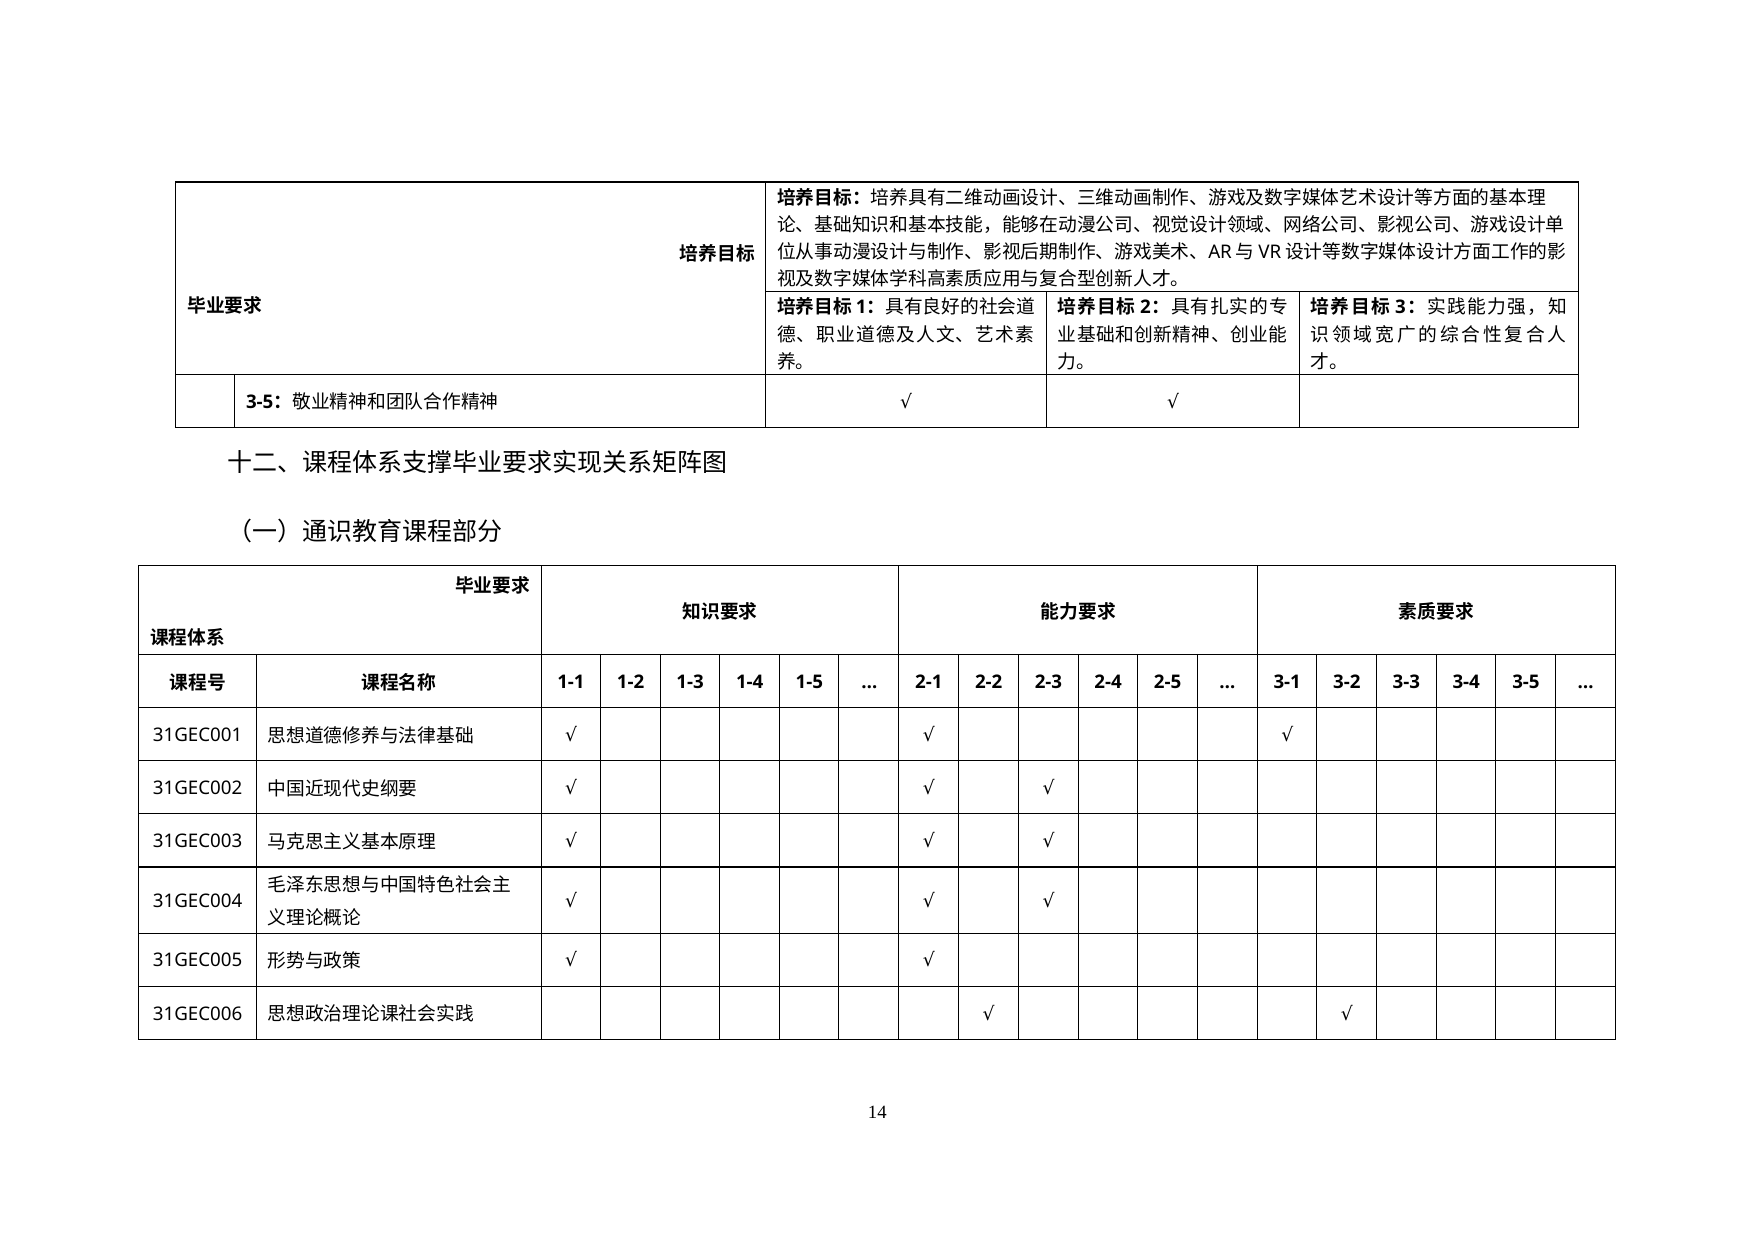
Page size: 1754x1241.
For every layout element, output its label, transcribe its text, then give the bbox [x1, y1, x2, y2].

table_cell [601, 708, 660, 760]
table_cell … [839, 655, 898, 707]
table_cell [780, 708, 838, 760]
table_cell √ [899, 708, 958, 760]
table_cell [839, 761, 898, 813]
table_cell [661, 868, 719, 932]
table_cell √ [542, 868, 600, 932]
table_cell [720, 814, 779, 866]
table_cell [1556, 708, 1615, 760]
table_cell [1079, 934, 1137, 986]
table_cell 1-2 [601, 655, 660, 707]
table_cell [1138, 868, 1197, 932]
table_cell √ [1317, 987, 1376, 1039]
table_cell [1198, 934, 1257, 986]
table_cell 31GEC003 [139, 814, 256, 866]
table_cell [720, 934, 779, 986]
table_cell [780, 868, 838, 932]
table_cell [1138, 987, 1197, 1039]
table_cell [601, 761, 660, 813]
table_cell [1079, 868, 1137, 932]
table_cell [1300, 375, 1578, 427]
table_header 培养目标：培养具有二维动画设计、三维动画制作、游戏及数字媒体艺术设计等方面的基本理论、基础知识和基本技能，能够在动漫公司、视觉设计领域、网络公司、影视公司、游戏设计单位从事动漫设计与制作、影视后期制作、游戏美术、AR与VR设计等数字媒体设计方面工作的影视及数字媒体学科高素质应用与复合型创新人才。 [766, 183, 1578, 291]
table_cell [1258, 814, 1316, 866]
table_cell [1496, 708, 1555, 760]
table_cell [1317, 761, 1376, 813]
table_cell [1138, 814, 1197, 866]
table_cell [661, 934, 719, 986]
table_header 能力要求 [899, 566, 1257, 654]
table_cell [1198, 708, 1257, 760]
table_cell √ [1047, 375, 1299, 427]
table_cell [1496, 987, 1555, 1039]
table_cell √ [1019, 814, 1078, 866]
table_cell √ [542, 934, 600, 986]
table_cell [1138, 708, 1197, 760]
table_cell [1079, 987, 1137, 1039]
table_cell [1198, 987, 1257, 1039]
table_cell [1019, 987, 1078, 1039]
table_cell √ [899, 814, 958, 866]
table_cell 3-3 [1377, 655, 1436, 707]
table_cell [780, 761, 838, 813]
table_cell [1496, 934, 1555, 986]
table_cell [1377, 708, 1436, 760]
table_cell [1198, 814, 1257, 866]
table_cell [1437, 987, 1495, 1039]
table_cell [542, 987, 600, 1039]
table_cell 2-4 [1079, 655, 1137, 707]
table_cell [1079, 708, 1137, 760]
table_cell [839, 987, 898, 1039]
table_cell [959, 868, 1018, 932]
table_cell [1079, 761, 1137, 813]
table_cell [780, 814, 838, 866]
table_cell √ [766, 375, 1046, 427]
table_cell [780, 934, 838, 986]
table_cell [661, 761, 719, 813]
table_cell 3-5：敬业精神和团队合作精神 [235, 375, 765, 427]
table_cell … [1556, 655, 1615, 707]
table_cell 1-1 [542, 655, 600, 707]
table_cell [1556, 761, 1615, 813]
table_cell 形势与政策 [257, 934, 541, 986]
table_cell 马克思主义基本原理 [257, 814, 541, 866]
table_cell [959, 761, 1018, 813]
table_cell √ [542, 814, 600, 866]
table_cell 培养目标1：具有良好的社会道德、职业道德及人文、艺术素养。 [766, 292, 1046, 374]
table_cell [1258, 987, 1316, 1039]
table_cell [1437, 708, 1495, 760]
table_cell [839, 708, 898, 760]
table_cell [1377, 987, 1436, 1039]
table_cell [601, 868, 660, 932]
text 十二、课程体系支撑毕业要求实现关系矩阵图 [177, 428, 1577, 493]
table_cell [1198, 868, 1257, 932]
table_cell [1496, 761, 1555, 813]
table_cell √ [899, 761, 958, 813]
table_cell 31GEC002 [139, 761, 256, 813]
table_cell [720, 868, 779, 932]
table_cell 2-3 [1019, 655, 1078, 707]
table_cell 培养目标3：实践能力强，知识领域宽广的综合性复合人才。 [1300, 292, 1578, 374]
table_cell √ [1258, 708, 1316, 760]
table_cell [959, 934, 1018, 986]
table_cell √ [1019, 868, 1078, 932]
table_cell 3-4 [1437, 655, 1495, 707]
table_cell [661, 987, 719, 1039]
table_cell √ [899, 868, 958, 932]
table_cell 1-3 [661, 655, 719, 707]
table_header 知识要求 [542, 566, 898, 654]
table_cell [780, 987, 838, 1039]
table_cell [1317, 868, 1376, 932]
table_cell √ [542, 708, 600, 760]
table_cell [1317, 814, 1376, 866]
table_cell [1138, 761, 1197, 813]
table_cell [1079, 814, 1137, 866]
table_cell 中国近现代史纲要 [257, 761, 541, 813]
table_cell √ [542, 761, 600, 813]
table_cell [1377, 868, 1436, 932]
table_cell [1019, 708, 1078, 760]
table_cell [1496, 814, 1555, 866]
table_header 培养目标 毕业要求 [176, 183, 765, 374]
table_cell 毛泽东思想与中国特色社会主义理论概论 [257, 868, 541, 932]
table_cell [1437, 934, 1495, 986]
table_cell [1258, 868, 1316, 932]
table_cell [1437, 868, 1495, 932]
table_cell [601, 934, 660, 986]
table_cell [1377, 761, 1436, 813]
table_cell [1556, 987, 1615, 1039]
table_cell [661, 814, 719, 866]
table_cell 2-2 [959, 655, 1018, 707]
table_cell 课程名称 [257, 655, 541, 707]
table_cell [661, 708, 719, 760]
table_cell 31GEC004 [139, 868, 256, 932]
table_cell [959, 708, 1018, 760]
table_cell 2-1 [899, 655, 958, 707]
table_cell 思想道德修养与法律基础 [257, 708, 541, 760]
table_cell [899, 987, 958, 1039]
table_cell 培养目标2：具有扎实的专业基础和创新精神、创业能力。 [1047, 292, 1299, 374]
table_cell [1556, 868, 1615, 932]
table_cell 3-2 [1317, 655, 1376, 707]
table_cell [601, 987, 660, 1039]
table_cell √ [899, 934, 958, 986]
table_cell [1496, 868, 1555, 932]
table_cell [1317, 708, 1376, 760]
table_cell [1258, 934, 1316, 986]
table_cell [720, 987, 779, 1039]
table_cell [839, 814, 898, 866]
table_cell [1437, 814, 1495, 866]
table_cell 1-4 [720, 655, 779, 707]
table_cell [1138, 934, 1197, 986]
table_cell 1-5 [780, 655, 838, 707]
table_cell [720, 761, 779, 813]
table_cell [1377, 934, 1436, 986]
table_cell [839, 934, 898, 986]
table_cell [1258, 761, 1316, 813]
table_cell 2-5 [1138, 655, 1197, 707]
table_cell 课程号 [139, 655, 256, 707]
table_cell 31GEC006 [139, 987, 256, 1039]
table_cell √ [1019, 761, 1078, 813]
table_cell [1377, 814, 1436, 866]
table_cell [1556, 814, 1615, 866]
table_cell [720, 708, 779, 760]
table_cell [1019, 934, 1078, 986]
table_cell [601, 814, 660, 866]
table_cell [1556, 934, 1615, 986]
table_header 毕业要求 课程体系 [139, 566, 541, 654]
table_header 素质要求 [1258, 566, 1615, 654]
table_cell [1198, 761, 1257, 813]
table_cell [959, 814, 1018, 866]
table_cell … [1198, 655, 1257, 707]
table_cell [1437, 761, 1495, 813]
table_cell 31GEC005 [139, 934, 256, 986]
table_cell 31GEC001 [139, 708, 256, 760]
table_cell 思想政治理论课社会实践 [257, 987, 541, 1039]
table_cell √ [959, 987, 1018, 1039]
table_cell 3-5 [1496, 655, 1555, 707]
table_cell [1317, 934, 1376, 986]
table_cell 3-1 [1258, 655, 1316, 707]
text （一）通识教育课程部分 [177, 511, 1577, 547]
table_cell [839, 868, 898, 932]
